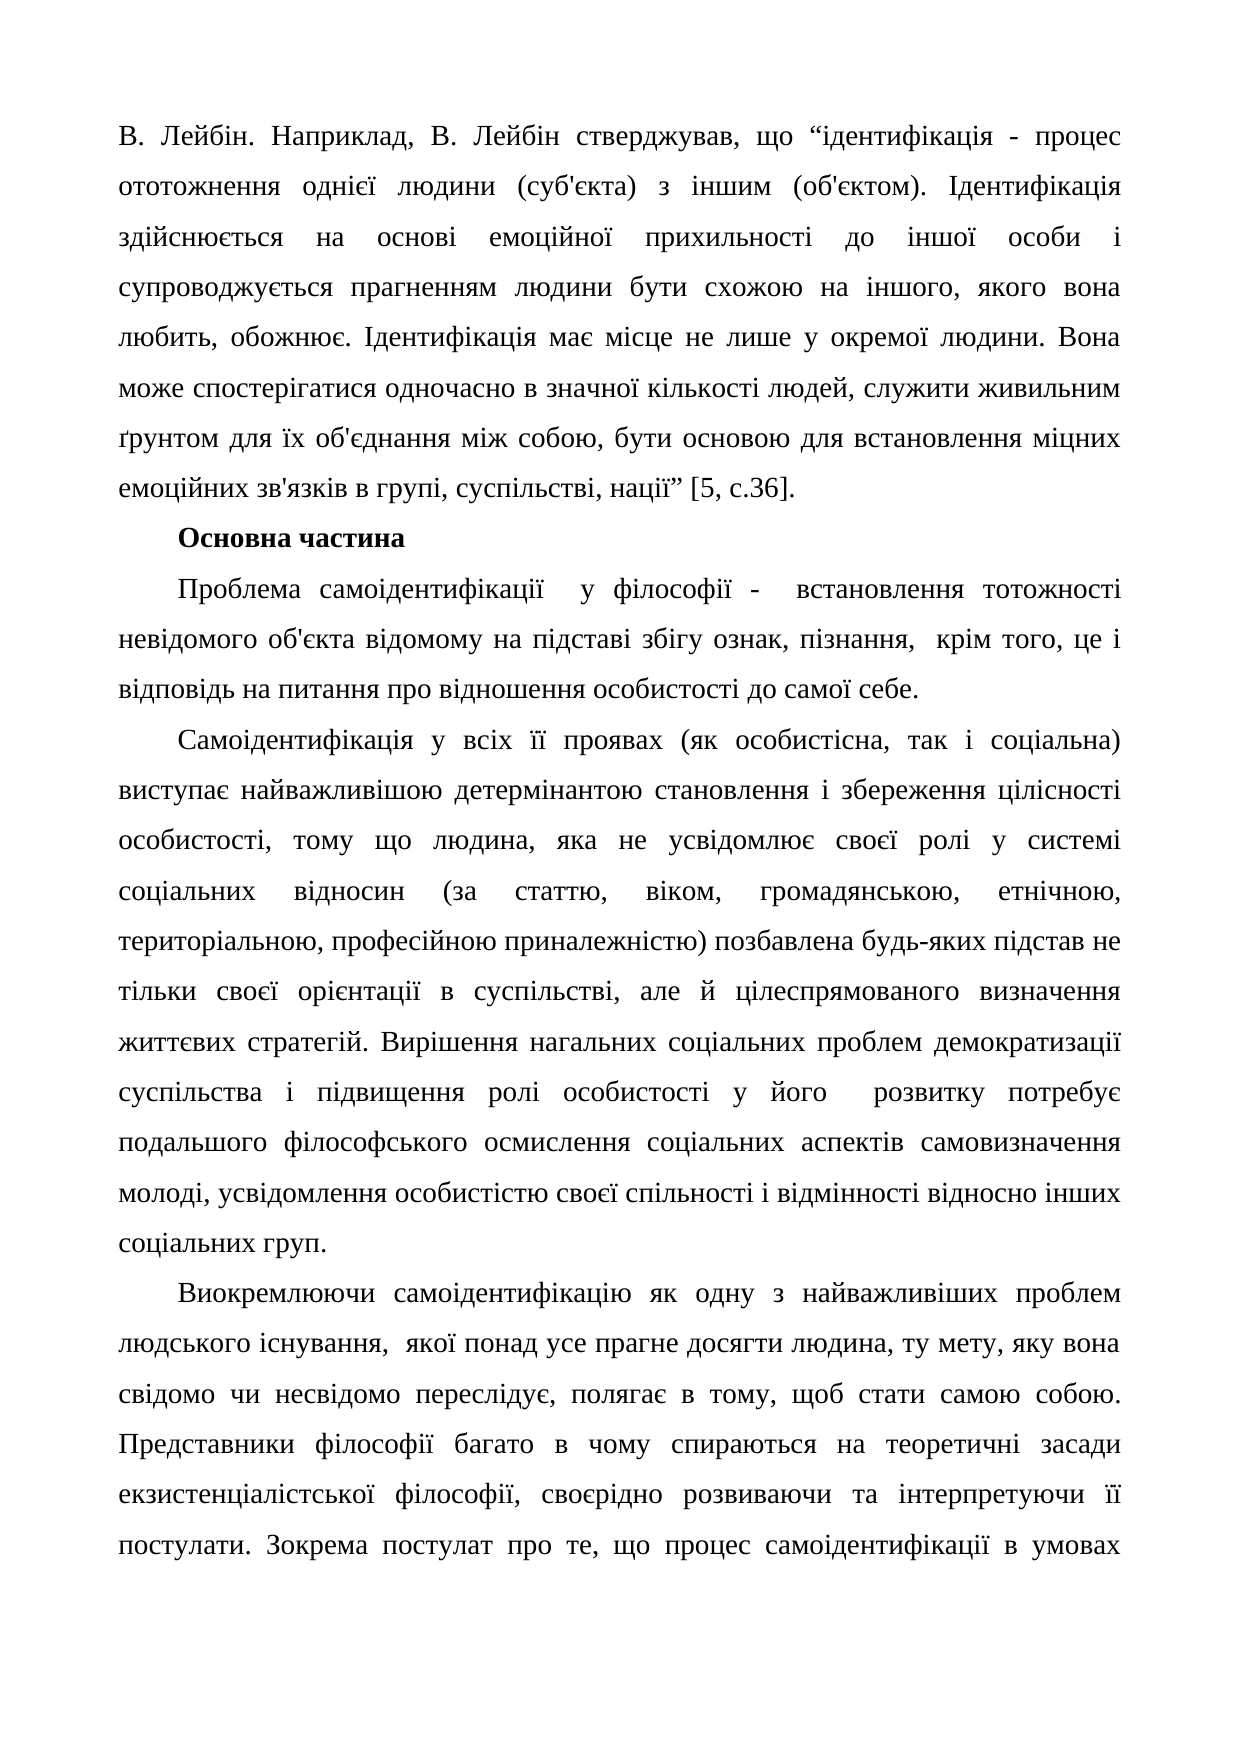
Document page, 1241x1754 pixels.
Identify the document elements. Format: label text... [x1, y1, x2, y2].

list Проблема самоідентифікації у філософії - встановлення тотожності невідомого об'єкта відомому на підставі збігу ознак, пізнання, крім того, це і відповідь на питання про відношення особистості до самої себе. [118, 571, 1122, 705]
text Основна частина [118, 521, 1122, 554]
list Самоідентифікація у всіх її проявах (як особистісна, так і соціальна) виступає найважливішою детермінантою становлення і збереження цілісності особистості, тому що людина, яка не усвідомлює своєї ролі у системі соціальних відносин (за статтю, віком, громадянською, етнічною, територіальною, професійною приналежністю) позбавлена будь-яких підстав не тільки своєї орієнтації в суспільстві, але й цілеспрямованого визначення життєвих стратегій. Вирішення нагальних соціальних проблем демократизації суспільства і підвищення ролі особистості у його розвитку потребує подальшого філософського осмислення соціальних аспектів самовизначення молоді, усвідомлення особистістю своєї спільності і відмінності відносно інших соціальних груп. [118, 722, 1122, 1258]
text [118, 118, 1122, 504]
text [118, 1275, 1122, 1560]
